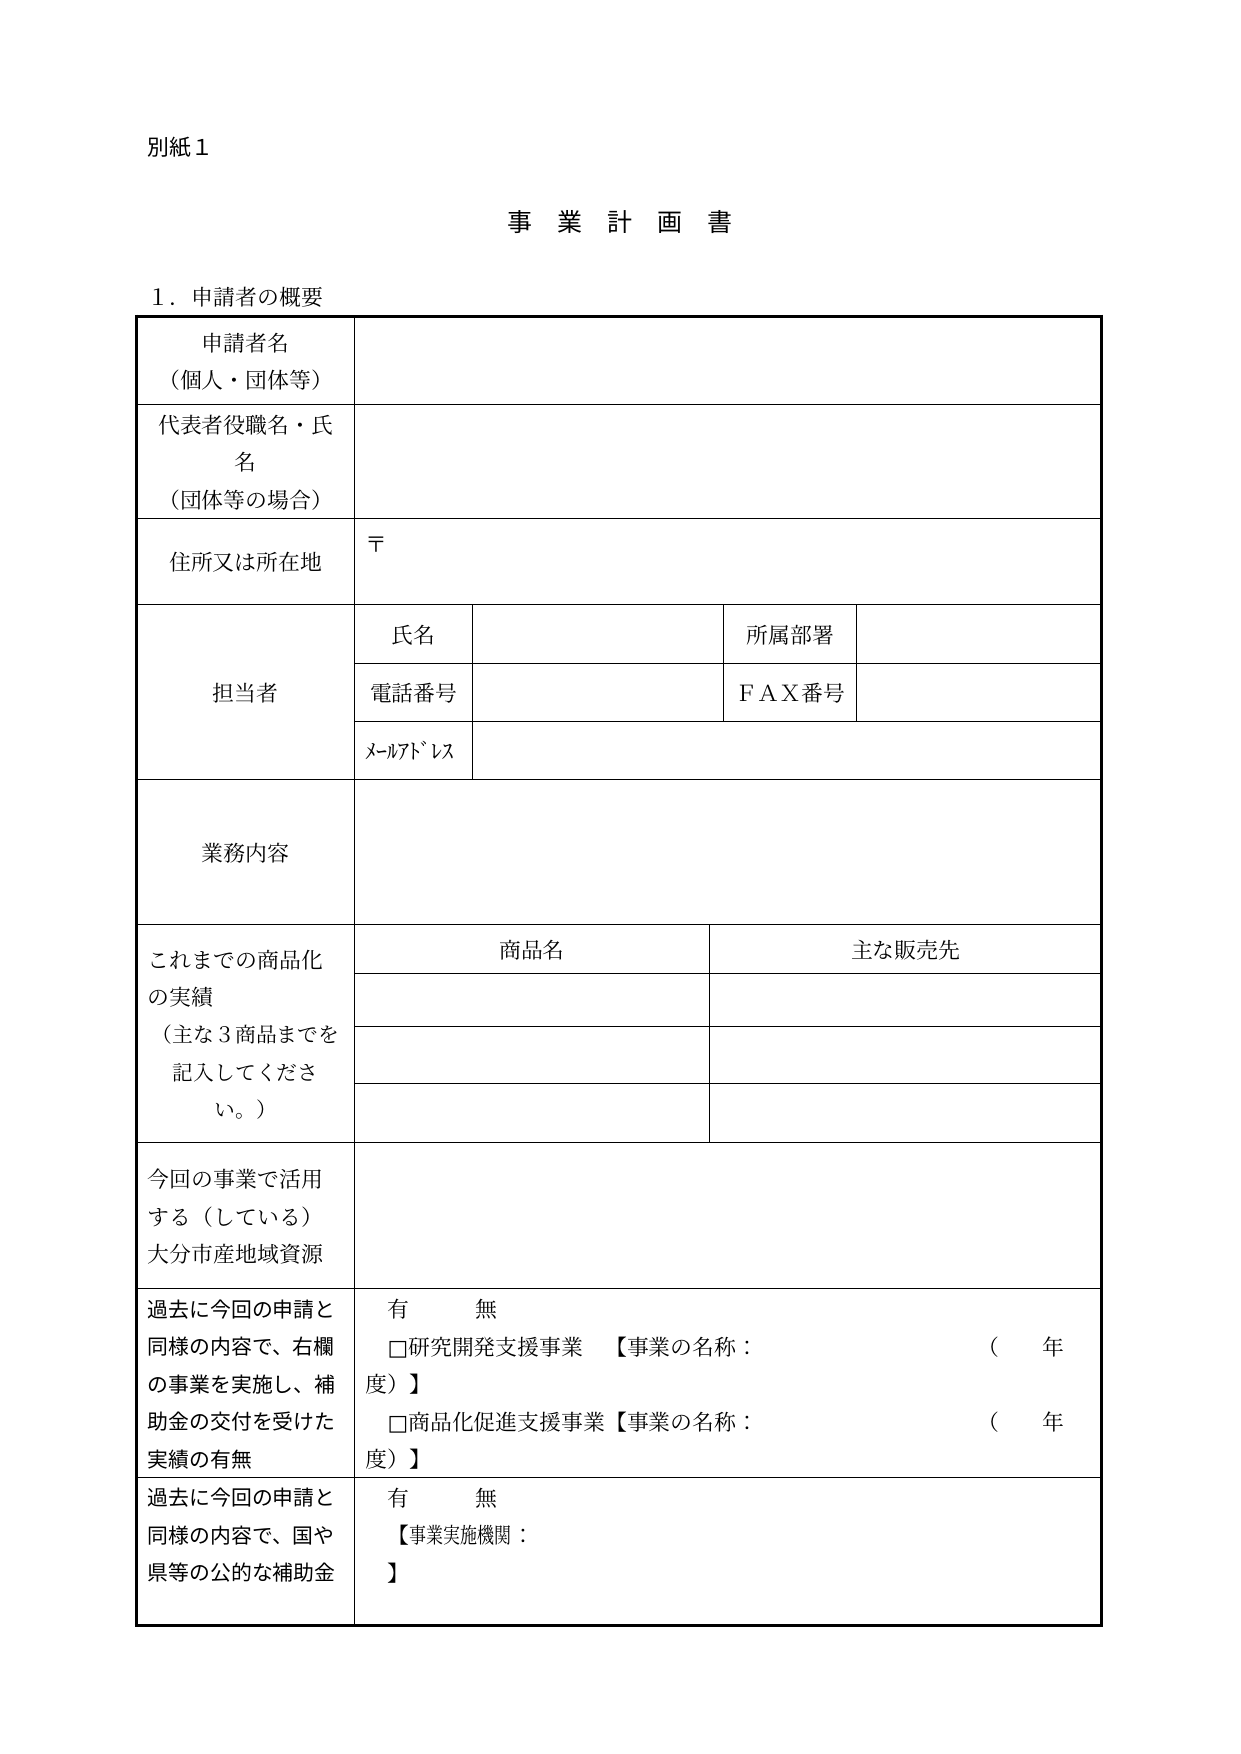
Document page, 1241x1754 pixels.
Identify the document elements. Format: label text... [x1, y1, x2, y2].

table_cell [355, 974, 709, 1026]
table_cell 業務内容 [138, 780, 354, 924]
table_cell 過去に今回の申請と同様の内容で、右欄の事業を実施し、補助金の交付を受けた実績の有無 [138, 1289, 354, 1477]
table_header 申請者名 （個人・団体等） [138, 318, 354, 404]
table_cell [355, 1478, 1100, 1624]
text １．申請者の概要 [148, 277, 1092, 314]
table_cell [473, 605, 723, 663]
table_cell [473, 664, 723, 721]
table_header [355, 318, 1100, 404]
table_cell [355, 405, 1100, 517]
table_cell 商品名 [355, 925, 709, 973]
table_cell [355, 780, 1100, 924]
table_cell 所属部署 [724, 605, 856, 663]
table_cell ﾒｰﾙｱﾄﾞﾚｽ [355, 722, 472, 779]
text 別紙１ [148, 127, 1092, 164]
table_cell 有 無 □研究開発支援事業 【事業の名称： （ 年度）】 □商品化促進支援事業【事業の名称： （ 年度）】 [355, 1289, 1100, 1477]
table_cell 代表者役職名・氏名 （団体等の場合） [138, 405, 354, 517]
table_cell 電話番号 [355, 664, 472, 721]
table_cell [710, 1027, 1100, 1083]
table_cell [355, 1027, 709, 1083]
table_cell [710, 1084, 1100, 1142]
table_cell [710, 974, 1100, 1026]
table_cell 氏名 [355, 605, 472, 663]
table_cell これまでの商品化の実績 （主な３商品までを記入してください。） [138, 925, 354, 1142]
table_cell 今回の事業で活用する（している） 大分市産地域資源 [138, 1143, 354, 1288]
table_cell 〒 [355, 519, 1100, 604]
table_cell [355, 1084, 709, 1142]
table_cell [355, 1143, 1100, 1288]
text 事 業 計 画 書 [148, 202, 1092, 239]
table_cell [857, 605, 1100, 663]
table_cell [857, 664, 1100, 721]
table_cell 主な販売先 [710, 925, 1100, 973]
table_cell 住所又は所在地 [138, 519, 354, 604]
table_cell ＦＡＸ番号 [724, 664, 856, 721]
table_cell 担当者 [138, 605, 354, 779]
table_cell [473, 722, 1100, 779]
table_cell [138, 1478, 354, 1624]
